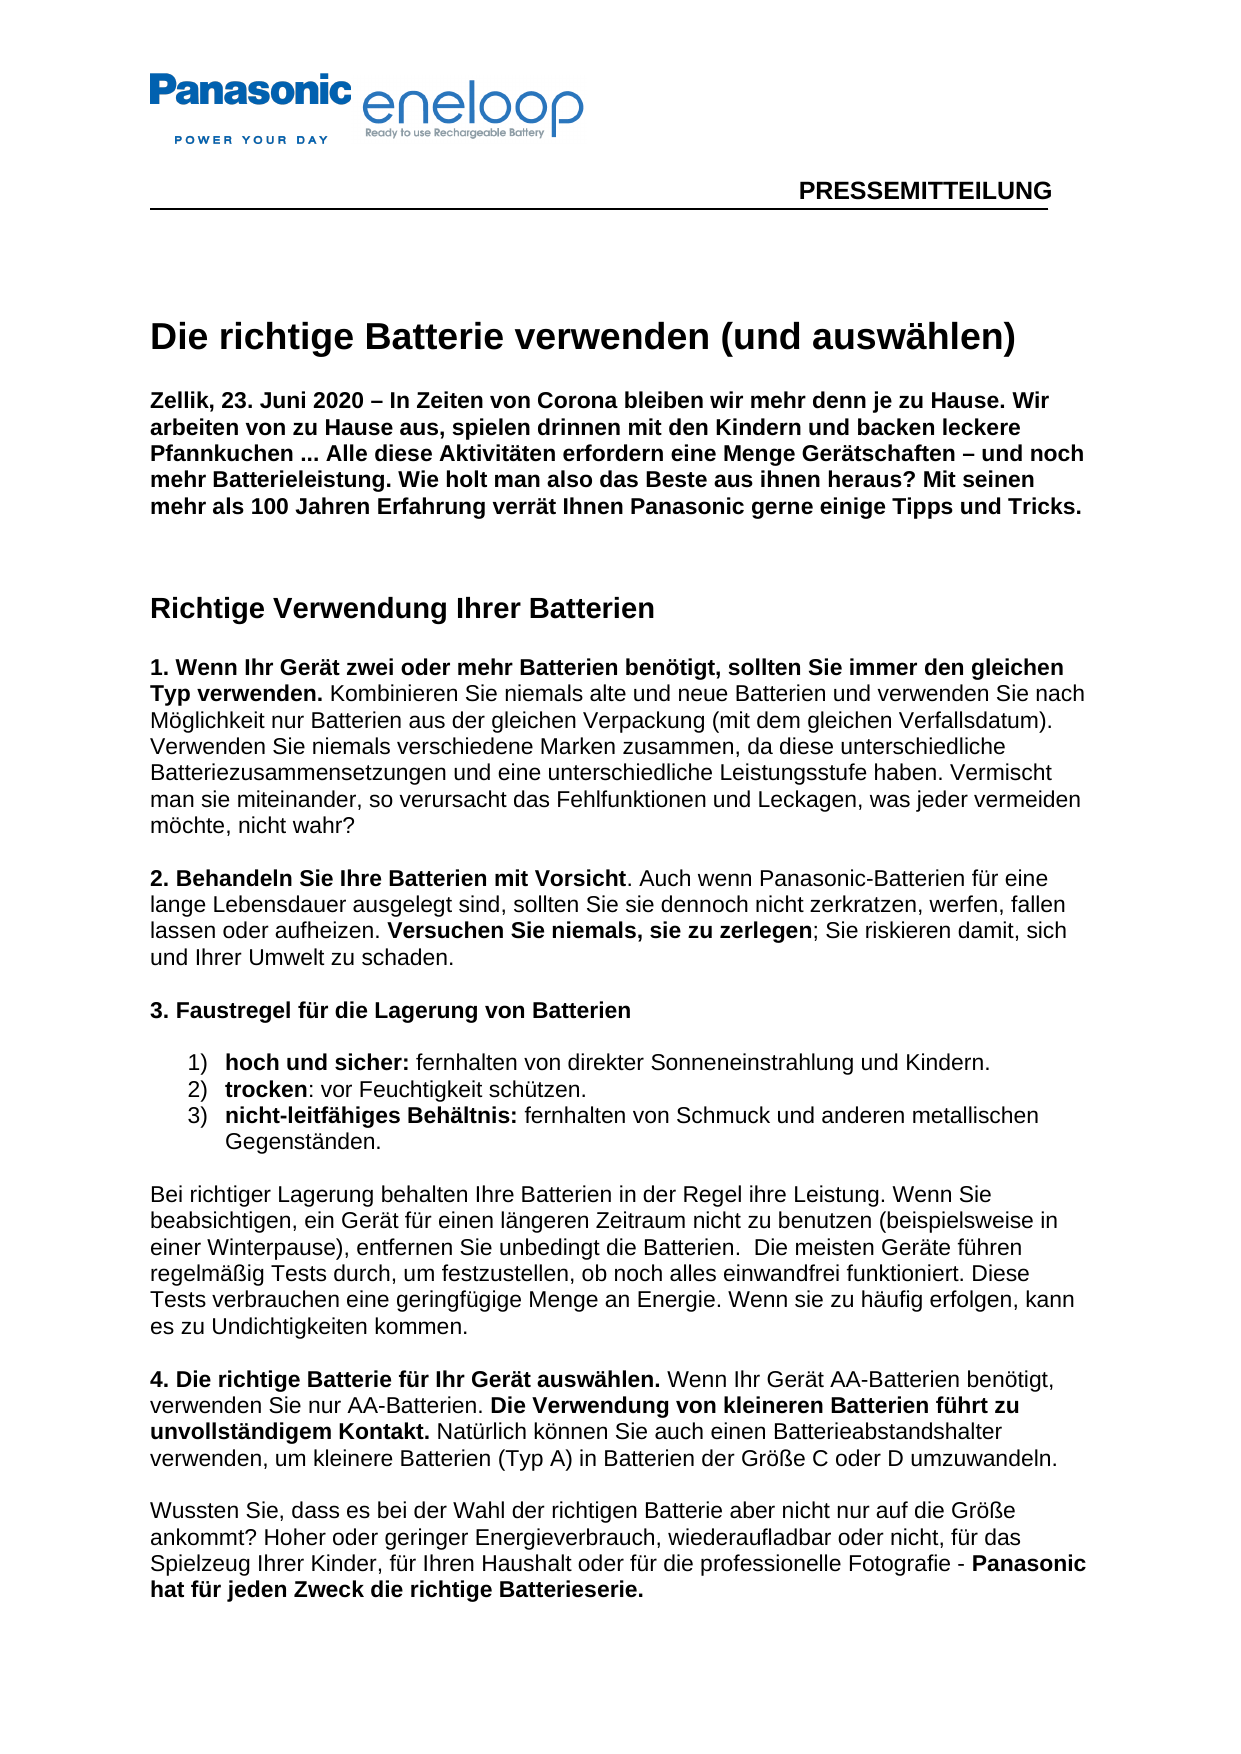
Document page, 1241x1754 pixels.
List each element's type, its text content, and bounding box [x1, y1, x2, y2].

text Bei richtiger Lagerung behalten Ihre Batterien in der Regel ihre Leistung. Wenn Sie beabsichtigen, ein Gerät für einen längeren Zeitraum nicht zu benutzen (beispielsweise in einer Winterpause), entfernen Sie unbedingt die Batterien. Die meisten Geräte führen regelmäßig Tests durch, um festzustellen, ob noch alles einwandfrei funktioniert. Diese Tests verbrauchen eine geringfügige Menge an Energie. Wenn sie zu häufig erfolgen, kann es zu Undichtigkeiten kommen. [150, 1181, 1090, 1339]
text 2. Behandeln Sie Ihre Batterien mit Vorsicht. Auch wenn Panasonic-Batterien für eine lange Lebensdauer ausgelegt sind, sollten Sie sie dennoch nicht zerkratzen, werfen, fallen lassen oder aufheizen. Versuchen Sie niemals, sie zu zerlegen; Sie riskieren damit, sich und Ihrer Umwelt zu schaden. [150, 865, 1090, 970]
subtitle Richtige Verwendung Ihrer Batterien [150, 591, 1090, 625]
text 1. Wenn Ihr Gerät zwei oder mehr Batterien benötigt, sollten Sie immer den gleichen Typ verwenden. Kombinieren Sie niemals alte und neue Batterien und verwenden Sie nach Möglichkeit nur Batterien aus der gleichen Verpackung (mit dem gleichen Verfallsdatum). Verwenden Sie niemals verschiedene Marken zusammen, da diese unterschiedliche Batteriezusammensetzungen und eine unterschiedliche Leistungsstufe haben. Vermischt man sie miteinander, so verursacht das Fehlfunktionen und Leckagen, was jeder vermeiden möchte, nicht wahr? [150, 654, 1090, 838]
subtitle Die richtige Batterie verwenden (und auswählen) [150, 314, 1090, 357]
list trocken: vor Feuchtigkeit schützen. [187, 1076, 1090, 1102]
text Zellik, 23. Juni 2020 – In Zeiten von Corona bleiben wir mehr denn je zu Hause. Wir arbeiten von zu Hause aus, spielen drinnen mit den Kindern und backen leckere Pfannkuchen ... Alle diese Aktivitäten erfordern eine Menge Gerätschaften – und noch mehr Batterieleistung. Wie holt man also das Beste aus ihnen heraus? Mit seinen mehr als 100 Jahren Erfahrung verrät Ihnen Panasonic gerne einige Tipps und Tricks. [150, 387, 1090, 519]
text Wussten Sie, dass es bei der Wahl der richtigen Batterie aber nicht nur auf die Größe ankommt? Hoher oder geringer Energieverbrauch, wiederaufladbar oder nicht, für das Spielzeug Ihrer Kinder, für Ihren Haushalt oder für die professionelle Fotografie - Panasonic hat für jeden Zweck die richtige Batterieserie. [150, 1497, 1090, 1603]
picture [351, 75, 588, 144]
text 3. Faustregel für die Lagerung von Batterien [150, 997, 1090, 1023]
text 4. Die richtige Batterie für Ihr Gerät auswählen. Wenn Ihr Gerät AA-Batterien benötigt, verwenden Sie nur AA-Batterien. Die Verwendung von kleineren Batterien führt zu unvollständigem Kontakt. Natürlich können Sie auch einen Batterieabstandshalter verwenden, um kleinere Batterien (Typ A) in Batterien der Größe C oder D umzuwandeln. [150, 1366, 1090, 1471]
list nicht-leitfähiges Behältnis: fernhalten von Schmuck und anderen metallischen Gegenständen. [187, 1102, 1090, 1155]
list hoch und sicher: fernhalten von direkter Sonneneinstrahlung und Kindern. [187, 1049, 1090, 1076]
